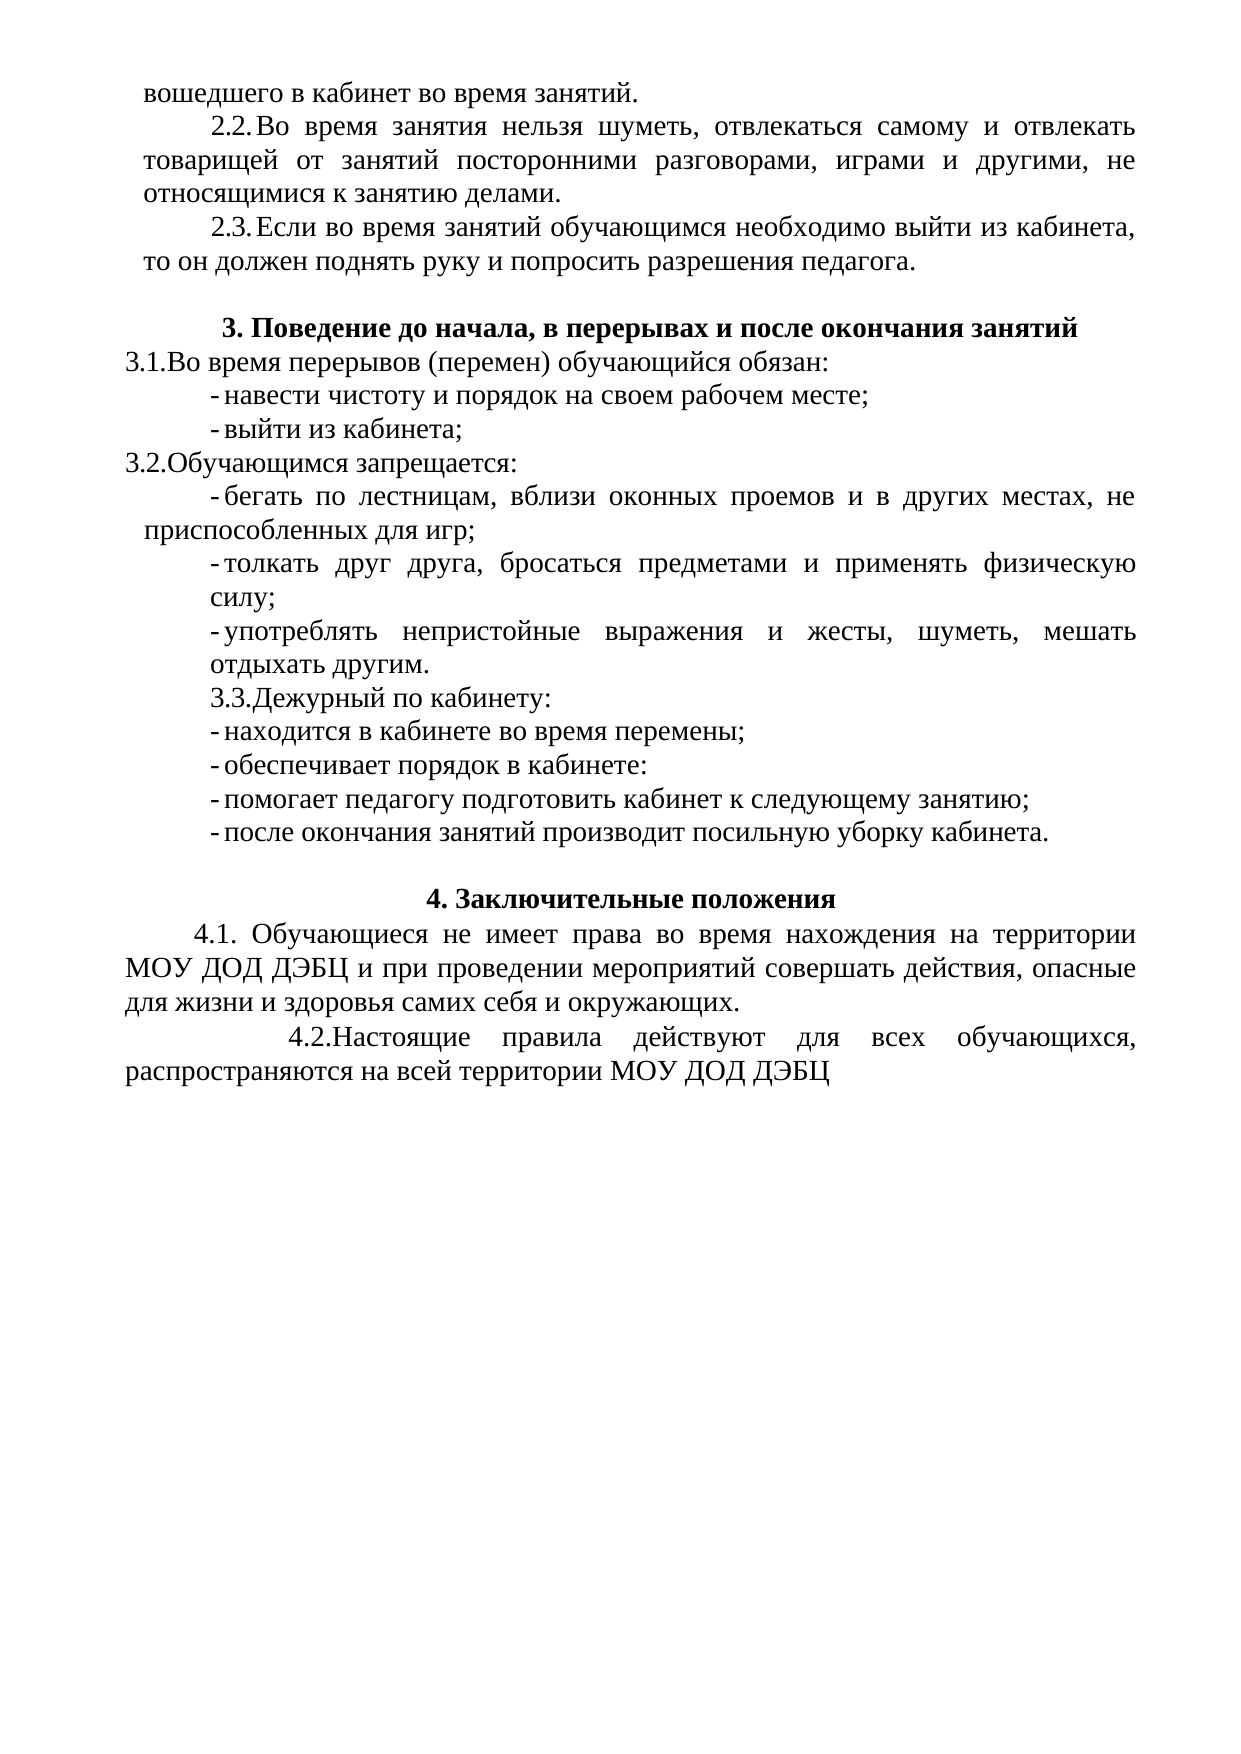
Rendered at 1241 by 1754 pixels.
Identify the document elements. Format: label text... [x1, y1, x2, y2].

list употреблять непристойные выражения и жесты, шуметь, мешать отдыхать другим. [210, 613, 1137, 680]
text 4.2.Настоящие правила действуют для всех обучающихся, распространяются на всей территории МОУ ДОД ДЭБЦ [125, 1019, 1137, 1086]
text 3. Поведение до начала, в перерывах и после окончания занятий [162, 310, 1137, 344]
list бегать по лестницам, вблизи оконных проемов и в других местах, не приспособленных для игр; [144, 478, 1136, 546]
text 4.1. Обучающиеся не имеет права во время нахождения на территории МОУ ДОД ДЭБЦ и при проведении мероприятий совершать действия, опасные для жизни и здоровья самих себя и окружающих. [125, 917, 1137, 1017]
list Во время занятия нельзя шуметь, отвлекаться самому и отвлекать товарищей от занятий посторонними разговорами, играми и другими, не относящимися к занятию делами. [143, 108, 1136, 209]
list толкать друг друга, бросаться предметами и применять физическую силу; [210, 546, 1137, 613]
list Если во время занятий обучающимся необходимо выйти из кабинета, то он должен поднять руку и попросить разрешения педагога. [143, 209, 1136, 276]
list обеспечивает порядок в кабинете: [210, 747, 1137, 780]
list после окончания занятий производит посильную уборку кабинета. [210, 814, 1137, 848]
text 3.2.Обучающимся запрещается: [125, 445, 1137, 478]
list выйти из кабинета; [210, 411, 1137, 445]
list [143, 75, 1137, 108]
text 3.1.Во время перерывов (перемен) обучающийся обязан: [125, 344, 1137, 377]
list навести чистоту и порядок на своем рабочем месте; [210, 377, 1137, 411]
list помогает педагогу подготовить кабинет к следующему занятию; [210, 781, 1137, 814]
text 3.3. Дежурный по кабинету: [210, 680, 1137, 713]
list находится в кабинете во время перемены; [210, 713, 1137, 747]
text 4. Заключительные положения [125, 882, 1137, 915]
